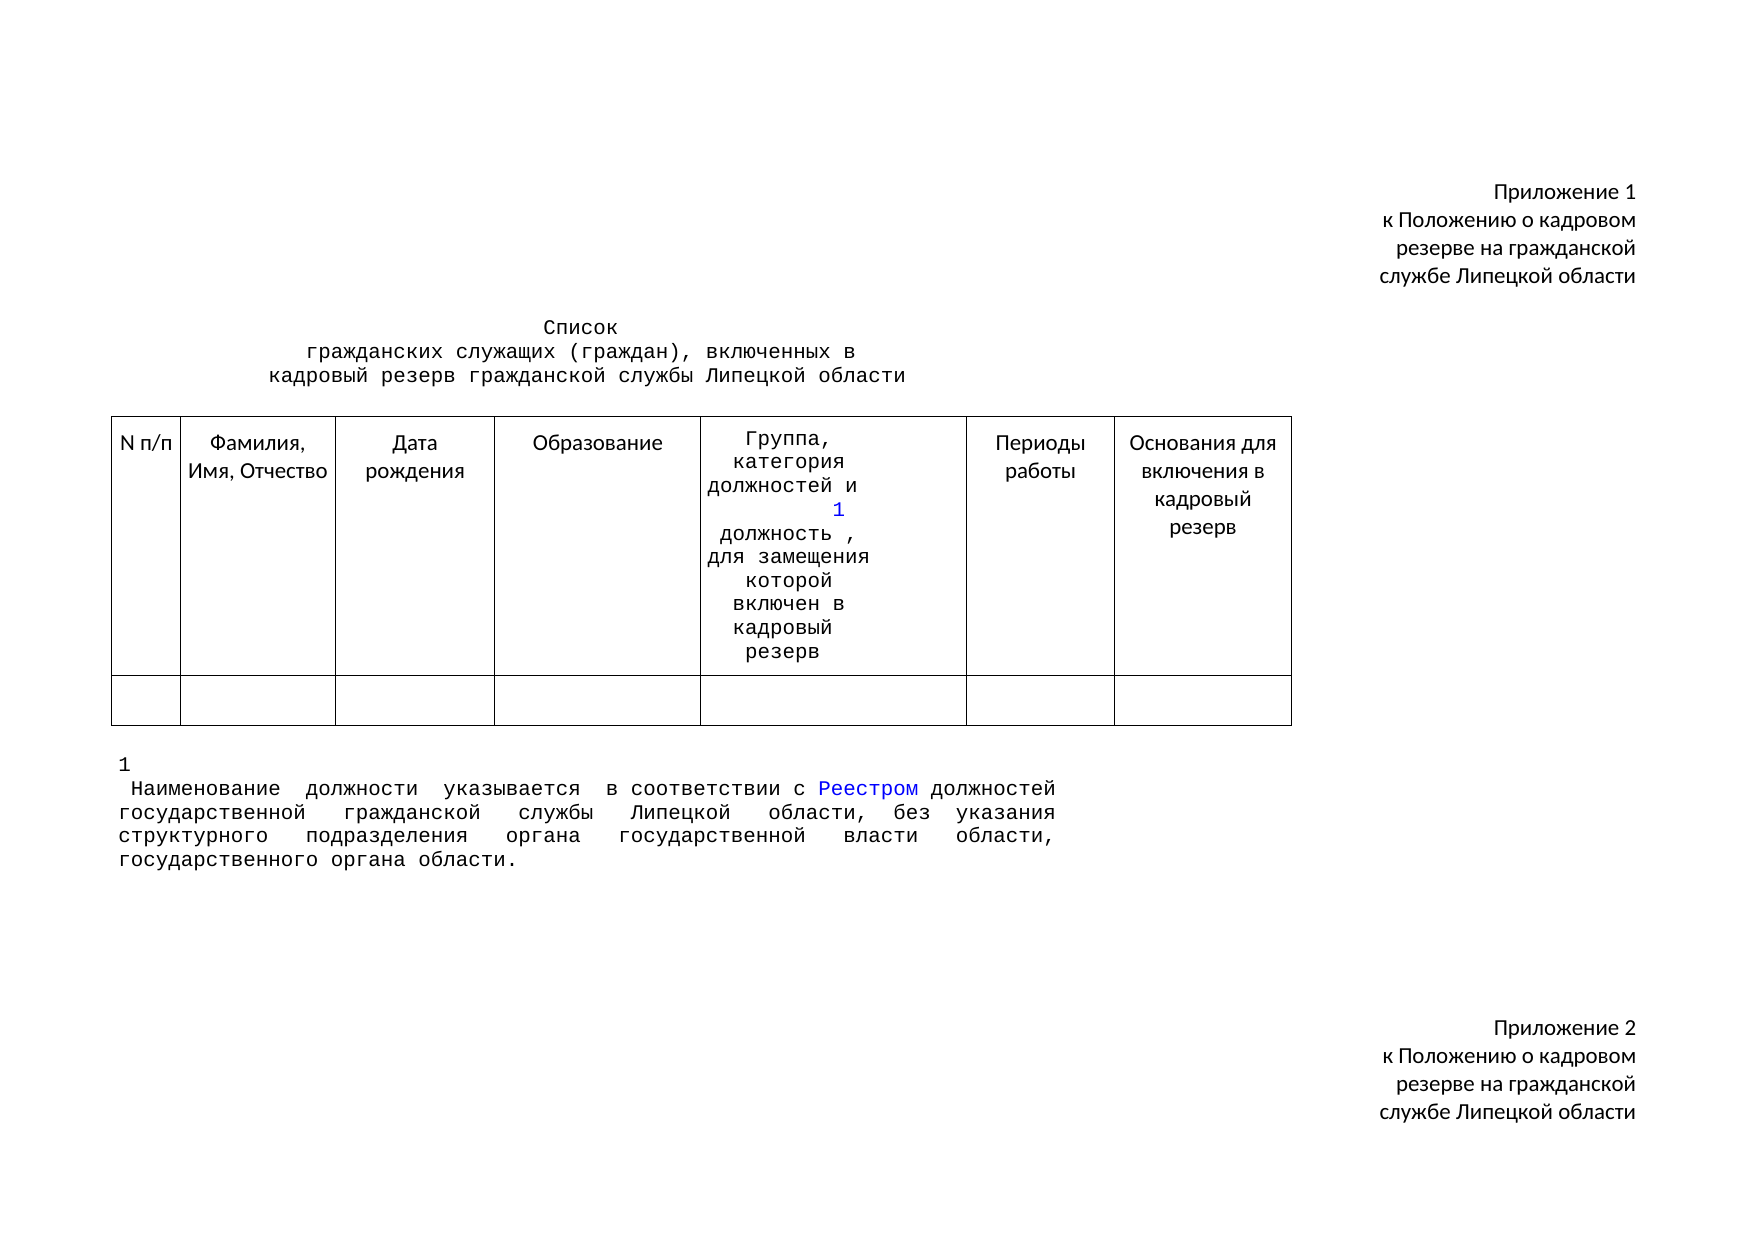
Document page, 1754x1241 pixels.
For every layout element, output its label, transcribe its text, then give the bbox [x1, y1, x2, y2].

text кадровый резерв гражданской службы Липецкой области [118, 364, 1636, 388]
table_header N п/п [112, 417, 180, 675]
table_header Периоды работы [967, 417, 1114, 675]
table_cell [112, 676, 180, 725]
text к Положению о кадровом [118, 205, 1636, 233]
table_cell [701, 676, 966, 725]
table_header Основания для включения в кадровый резерв [1115, 417, 1291, 675]
table_header Фамилия, Имя, Отчество [181, 417, 335, 675]
text Приложение 1 [118, 177, 1636, 205]
text Приложение 2 [118, 1013, 1636, 1041]
text Наименование должности указывается в соответствии с Реестром должностей [118, 778, 1636, 802]
table_cell [1115, 676, 1291, 725]
table_cell [181, 676, 335, 725]
text гражданских служащих (граждан), включенных в [118, 341, 1636, 364]
table_cell [336, 676, 494, 725]
text к Положению о кадровом [118, 1041, 1636, 1069]
text службе Липецкой области [118, 1097, 1636, 1125]
text резерве на гражданской [118, 1069, 1636, 1097]
table_header Группа, категория должностей и 1 должность , для замещения которой включен в кадровый резерв [701, 417, 966, 675]
text 1 [118, 754, 1636, 778]
table_cell [967, 676, 1114, 725]
text Список [118, 317, 1636, 341]
text структурного подразделения органа государственной власти области, [118, 825, 1636, 849]
text государственной гражданской службы Липецкой области, без указания [118, 802, 1636, 825]
table_header Образование [495, 417, 700, 675]
text государственного органа области. [118, 849, 1636, 873]
table_cell [495, 676, 700, 725]
text резерве на гражданской [118, 233, 1636, 261]
table_header Дата рождения [336, 417, 494, 675]
text службе Липецкой области [118, 261, 1636, 289]
